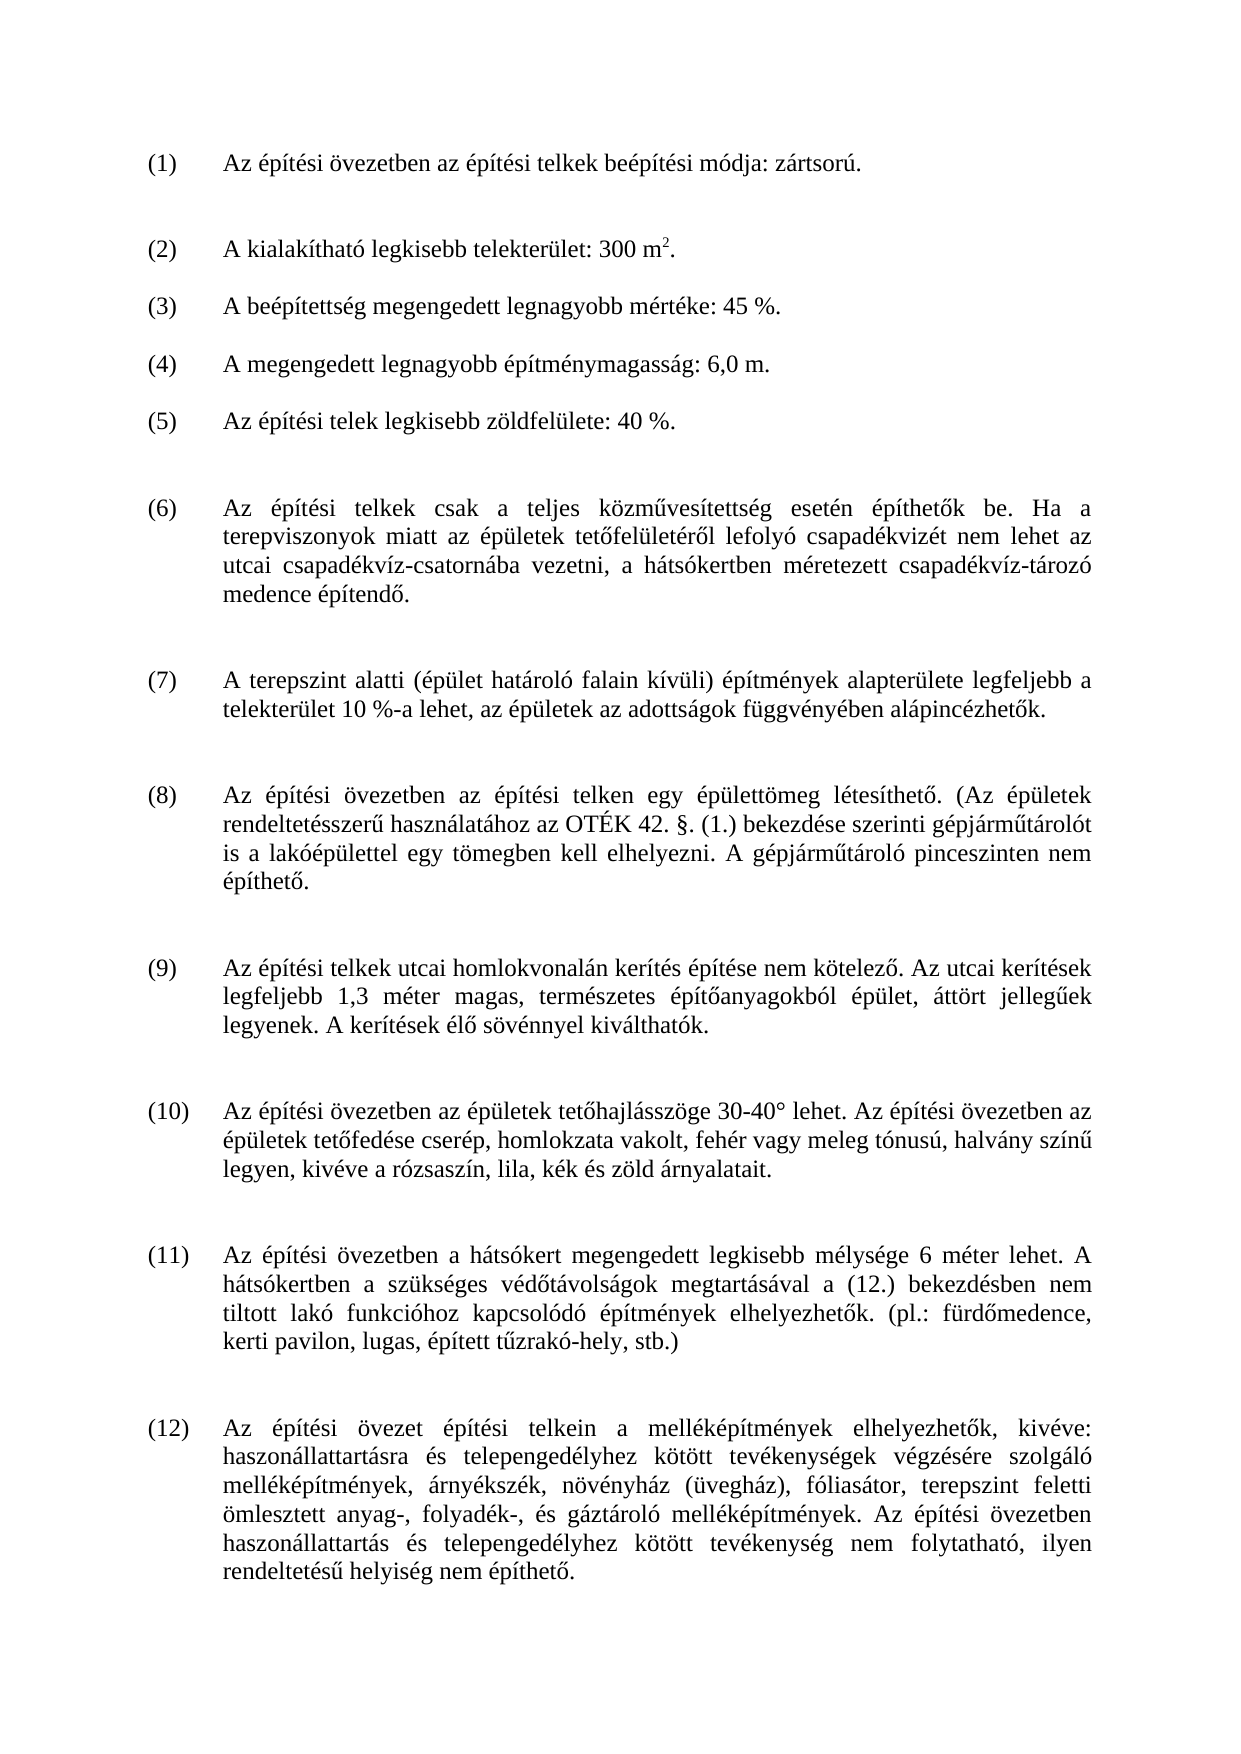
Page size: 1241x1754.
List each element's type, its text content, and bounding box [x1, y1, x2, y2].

list Az építési övezetben a hátsókert megengedett legkisebb mélysége lehet. A hátsókertben a szükséges védőtávolságok megtartásával a (12.) bekezdésben nem tiltott lakó funkcióhoz kapcsolódó építmények elhelyezhetők. (pl.: fürdőmedence, kerti pavilon, lugas, épített tűzrakó-hely, stb.) [148, 1240, 1093, 1355]
list A terepszint alatti (épület határoló falain kívüli) építmények alapterülete legfeljebb a telekterület 10 %-a lehet, az épületek az adottságok függvényében alápincézhetők. [148, 665, 1093, 723]
list A megengedett legnagyobb építménymagasság: . [148, 349, 1093, 378]
list Az építési telkek csak a teljes közművesítettség esetén építhetők be. Ha a terepviszonyok miatt az épületek tetőfelületéről lefolyó csapadékvizét nem lehet az utcai csapadékvíz-csatornába vezetni, a hátsókertben méretezett csapadékvíz-tározó medence építendő. [148, 493, 1093, 608]
list Az építési övezetben az építési telken egy épülettömeg létesíthető. (Az épületek rendeltetésszerű használatához az OTÉK 42. §. (1.) bekezdése szerinti gépjárműtárolót is a lakóépülettel egy tömegben kell elhelyezni. A gépjárműtároló pinceszinten nem építhető. [148, 780, 1093, 895]
list A beépítettség megengedett legnagyobb mértéke: 45 %. [148, 291, 1093, 320]
list Az építési övezetben az építési telkek beépítési módja: zártsorú. [148, 148, 1093, 176]
list Az építési telkek utcai homlokvonalán kerítés építése nem kötelező. Az utcai kerítések legfeljebb magas, természetes építőanyagokból épület, áttört jellegűek legyenek. A kerítések élő sövénnyel kiválthatók. [148, 953, 1093, 1039]
list Az építési övezet építési telkein a melléképítmények elhelyezhetők, kivéve: haszonállattartásra és telepengedélyhez kötött tevékenységek végzésére szolgáló melléképítmények, árnyékszék, növényház (üvegház), fóliasátor, terepszint feletti ömlesztett anyag-, folyadék-, és gáztároló melléképítmények. Az építési övezetben haszonállattartás és telepengedélyhez kötött tevékenység nem folytatható, ilyen rendeltetésű helyiség nem építhető. [148, 1413, 1093, 1585]
list Az építési övezetben az épületek tetőhajlásszöge 30-40° lehet. Az építési övezetben az épületek tetőfedése cserép, homlokzata vakolt, fehér vagy meleg tónusú, halvány színű legyen, kivéve a rózsaszín, lila, kék és zöld árnyalatait. [148, 1096, 1093, 1183]
list A kialakítható legkisebb telekterület: . [148, 234, 1093, 263]
list Az építési telek legkisebb zöldfelülete: 40 %. [148, 406, 1093, 435]
